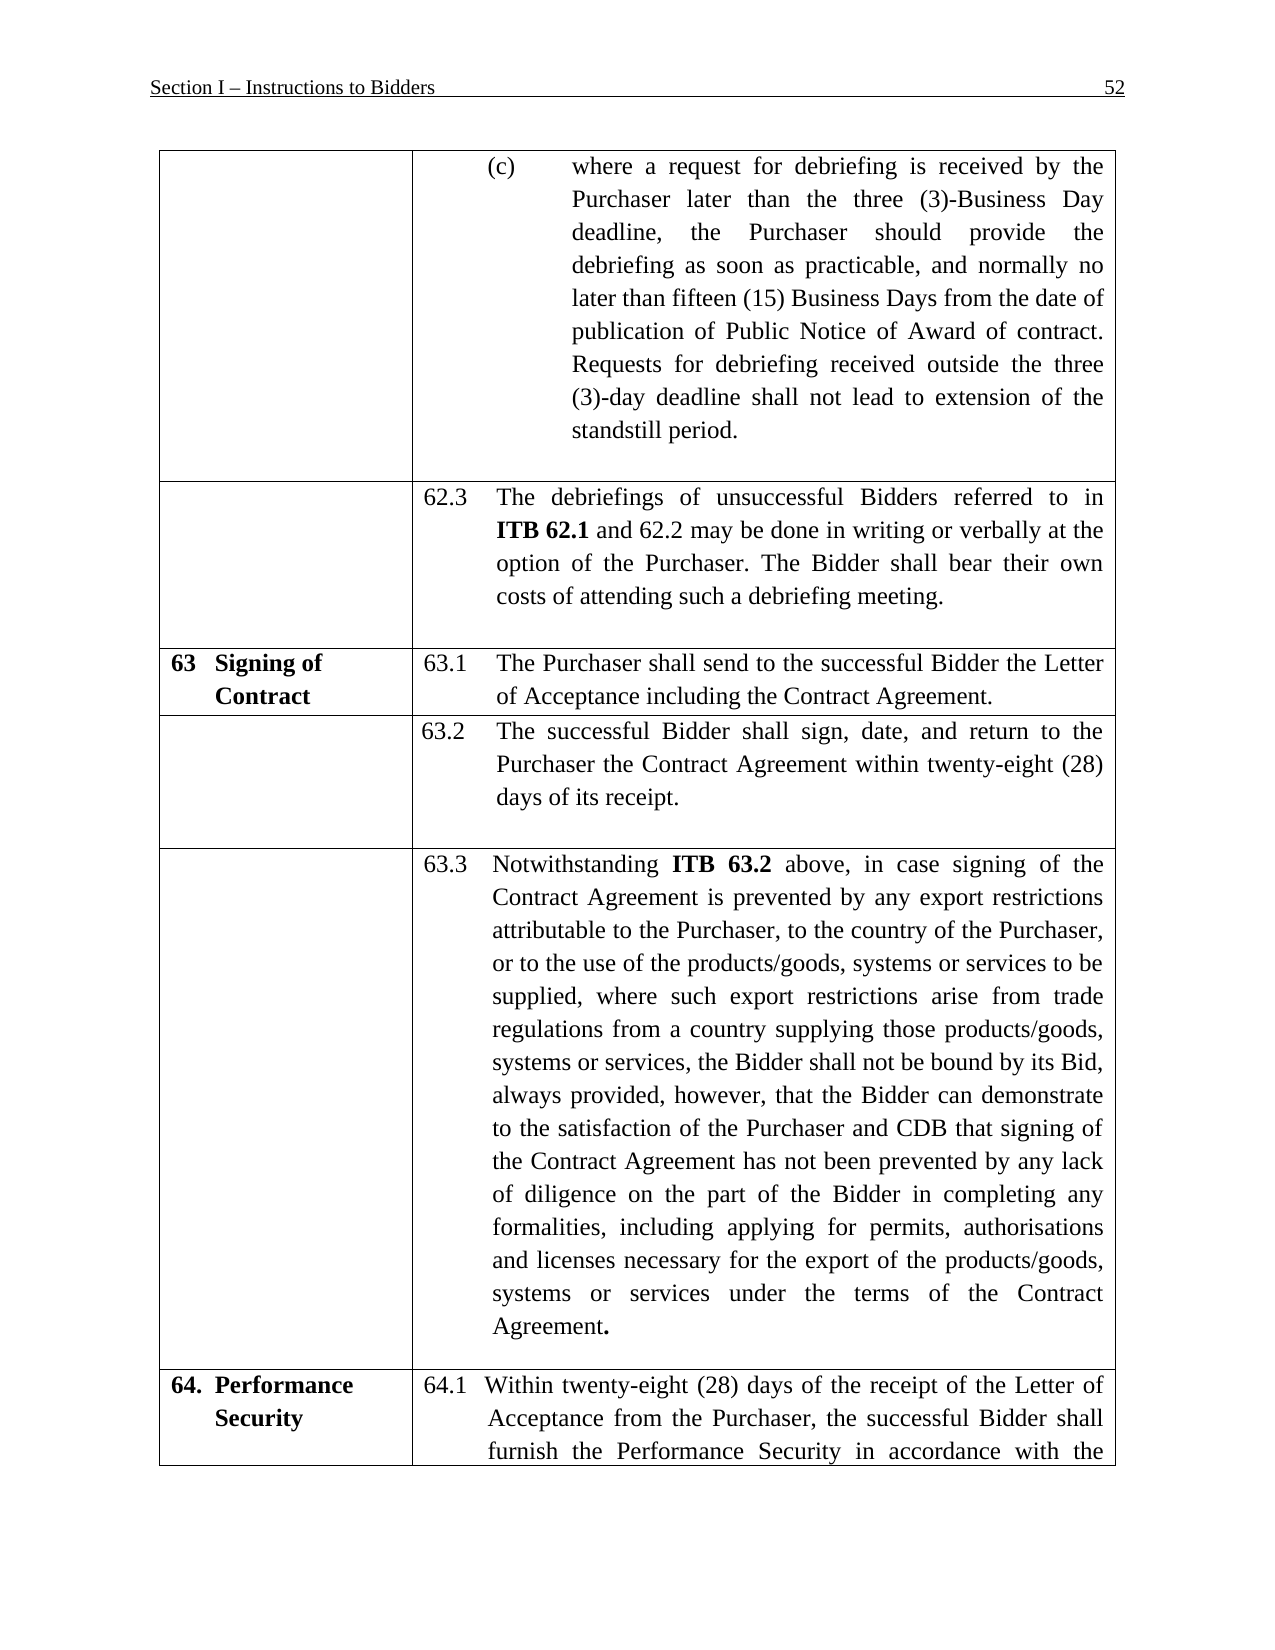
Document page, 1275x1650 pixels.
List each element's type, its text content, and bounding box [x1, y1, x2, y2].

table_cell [413, 1370, 1115, 1465]
table_cell Signing of Contract [160, 649, 412, 715]
table_cell where a request for debriefing is received by the Purchaser later than the three (3)-Business Day deadline, the Purchaser should provide the debriefing as soon as practicable, and normally no later than fifteen (15) Business Days from the date of publication of Public Notice of Award of contract. Requests for debriefing received outside the three (3)-day deadline shall not lead to extension of the standstill period. [413, 151, 1115, 481]
table_cell [160, 482, 412, 647]
table_cell The Purchaser shall send to the successful Bidder the Letter of Acceptance including the Contract Agreement. [413, 649, 1115, 715]
table_cell [160, 716, 412, 848]
table_cell [160, 849, 412, 1369]
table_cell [160, 1370, 412, 1465]
table_cell [160, 151, 412, 481]
table_cell The debriefings of unsuccessful Bidders referred to in ITB 62.1 and 62.2 may be done in writing or verbally at the option of the Purchaser. The Bidder shall bear their own costs of attending such a debriefing meeting. [413, 482, 1115, 647]
table_cell The successful Bidder shall sign, date, and return to the Purchaser the Contract Agreement within twenty-eight (28) days of its receipt. [413, 716, 1115, 848]
table_cell Notwithstanding ITB 63.2 above, in case signing of the Contract Agreement is prevented by any export restrictions attributable to the Purchaser, to the country of the Purchaser, or to the use of the products/goods, systems or services to be supplied, where such export restrictions arise from trade regulations from a country supplying those products/goods, systems or services, the Bidder shall not be bound by its Bid, always provided, however, that the Bidder can demonstrate to the satisfaction of the Purchaser and CDB that signing of the Contract Agreement has not been prevented by any lack of diligence on the part of the Bidder in completing any formalities, including applying for permits, authorisations and licenses necessary for the export of the products/goods, systems or services under the terms of the Contract Agreement. [413, 849, 1115, 1369]
